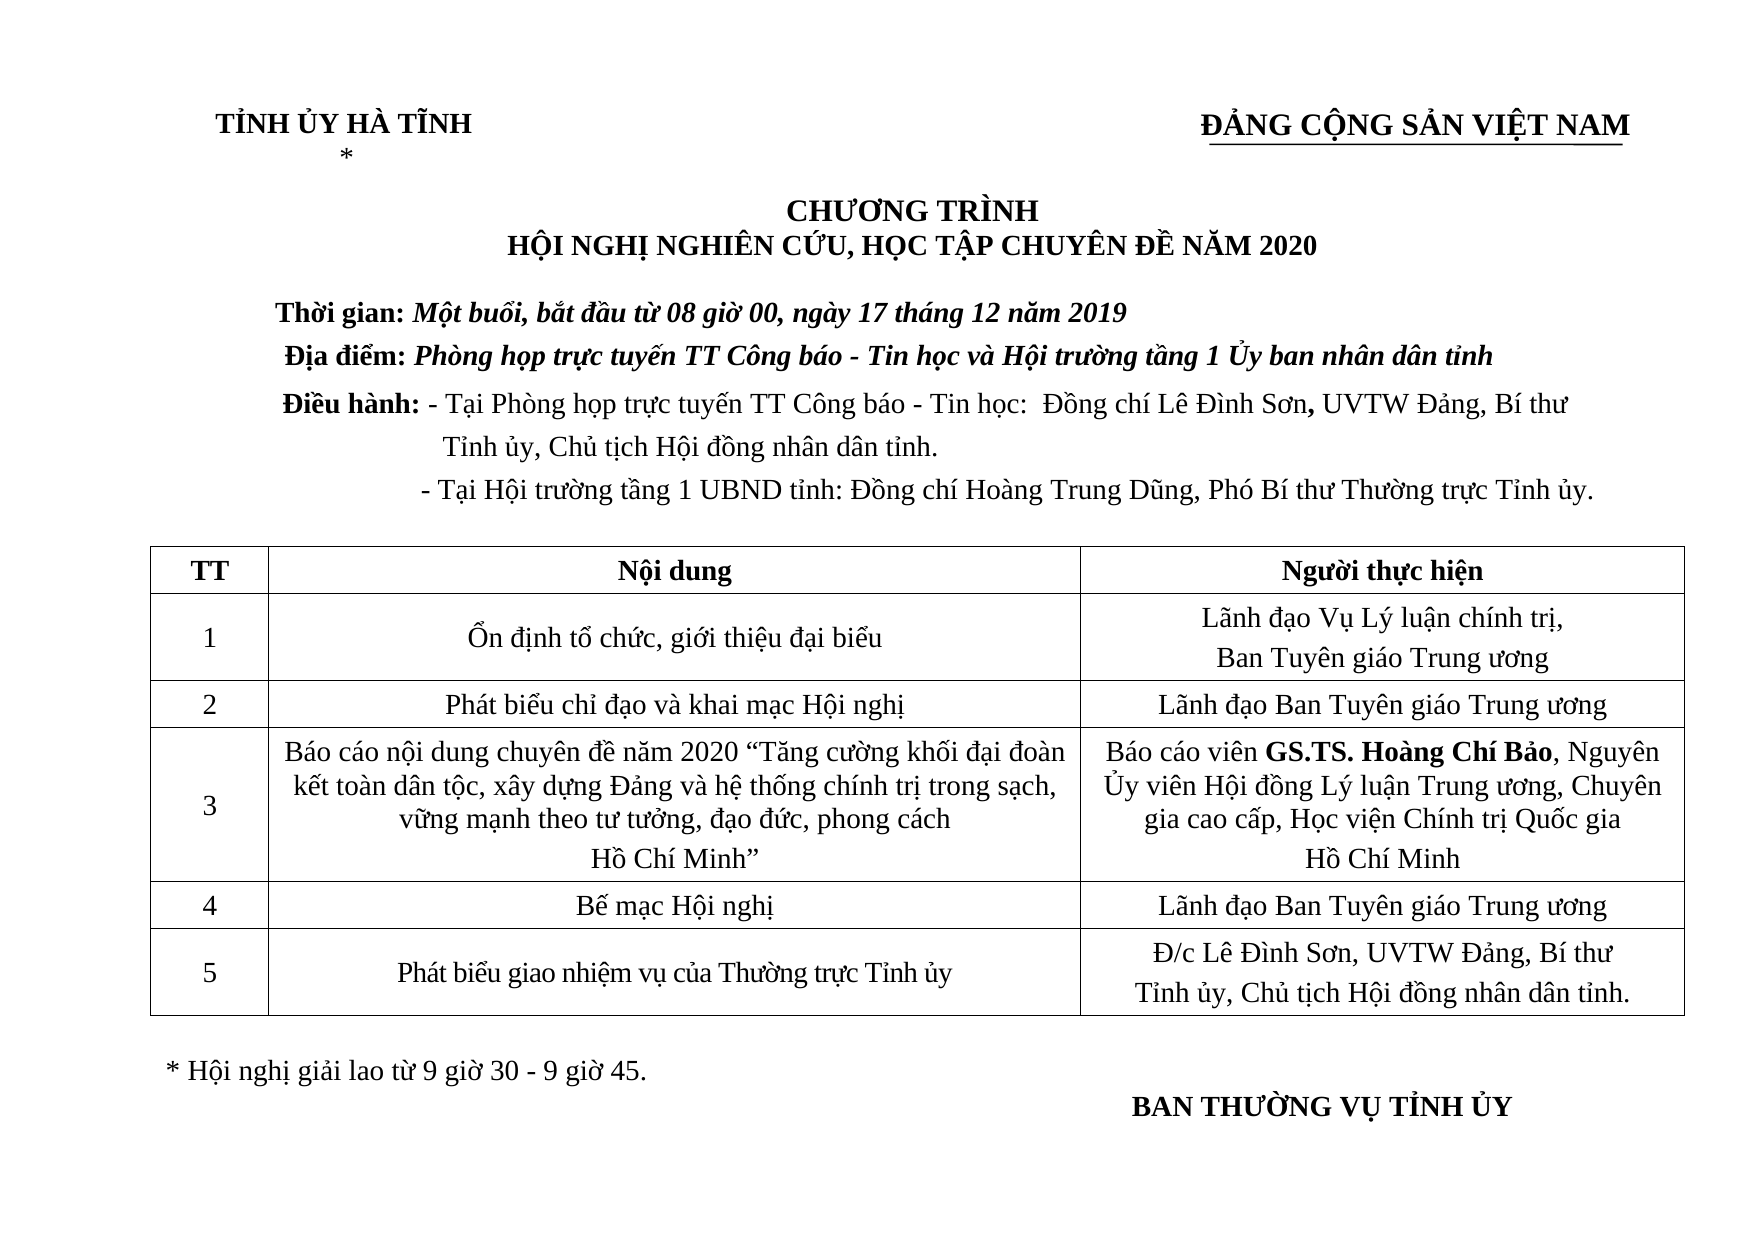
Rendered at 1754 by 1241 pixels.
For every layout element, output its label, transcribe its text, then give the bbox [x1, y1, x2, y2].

table_header TỈNH ỦY HÀ TĨNH * [109, 106, 667, 176]
table_cell 3 [151, 728, 268, 881]
table_cell 1 [151, 594, 268, 680]
table_cell Lãnh đạo Ban Tuyên giáo Trung ương [1081, 681, 1684, 727]
table_cell Phát biểu chỉ đạo và khai mạc Hội nghị [269, 681, 1080, 727]
table_cell 5 [151, 929, 268, 1015]
table_cell Phát biểu giao nhiệm vụ của Thường trực Tỉnh ủy [269, 929, 1080, 1015]
text Tỉnh ủy, Chủ tịch Hội đồng nhân dân tỉnh. [165, 429, 1659, 462]
table_cell Ổn định tổ chức, giới thiệu đại biểu [269, 594, 1080, 680]
table_cell Báo cáo viên GS.TS. Hoàng Chí Bảo, Nguyên Ủy viên Hội đồng Lý luận Trung ương, Chuyên gia cao cấp, Học viện Chính trị Quốc gia Hồ Chí Minh [1081, 728, 1684, 881]
table_cell Lãnh đạo Ban Tuyên giáo Trung ương [1081, 882, 1684, 928]
text Địa điểm: Phòng họp trực tuyến TT Công báo - Tin học và Hội trường tầng 1 Ủy ban nhân dân tỉnh [165, 338, 1659, 371]
text HỘI NGHỊ NGHIÊN CỨU, HỌC TẬP CHUYÊN ĐỀ NĂM 2020 [165, 228, 1659, 262]
text Điều hành: - Tại Phòng họp trực tuyến TT Công báo - Tin học: Đồng chí Lê Đình Sơn, UVTW Đảng, Bí thư [165, 383, 1659, 421]
text * Hội nghị giải lao từ 9 giờ 30 - 9 giờ 45. [165, 1053, 1659, 1087]
table_cell Bế mạc Hội nghị [269, 882, 1080, 928]
text CHƯƠNG TRÌNH [165, 193, 1659, 228]
table_cell 4 [151, 882, 268, 928]
table_header TT [151, 547, 268, 593]
table_cell Lãnh đạo Vụ Lý luận chính trị, Ban Tuyên giáo Trung ương [1081, 594, 1684, 680]
table_cell Báo cáo nội dung chuyên đề năm 2020 “Tăng cường khối đại đoàn kết toàn dân tộc, xây dựng Đảng và hệ thống chính trị trong sạch, vững mạnh theo tư tưởng, đạo đức, phong cách Hồ Chí Minh” [269, 728, 1080, 881]
table_header ĐẢNG CỘNG SẢN VIỆT NAM [668, 106, 1642, 176]
text Thời gian: Một buổi, bắt đầu từ 08 giờ 00, ngày 17 tháng 12 năm 2019 [165, 295, 1659, 328]
table_header Nội dung [269, 547, 1080, 593]
text - Tại Hội trường tầng 1 UBND tỉnh: Đồng chí Hoàng Trung Dũng, Phó Bí thư Thường trực Tỉnh ủy. [165, 472, 1659, 506]
table_header Người thực hiện [1081, 547, 1684, 593]
table_cell 2 [151, 681, 268, 727]
table_cell Đ/c Lê Đình Sơn, UVTW Đảng, Bí thư Tỉnh ủy, Chủ tịch Hội đồng nhân dân tỉnh. [1081, 929, 1684, 1015]
text BAN THƯỜNG VỤ TỈNH ỦY [165, 1089, 1659, 1122]
